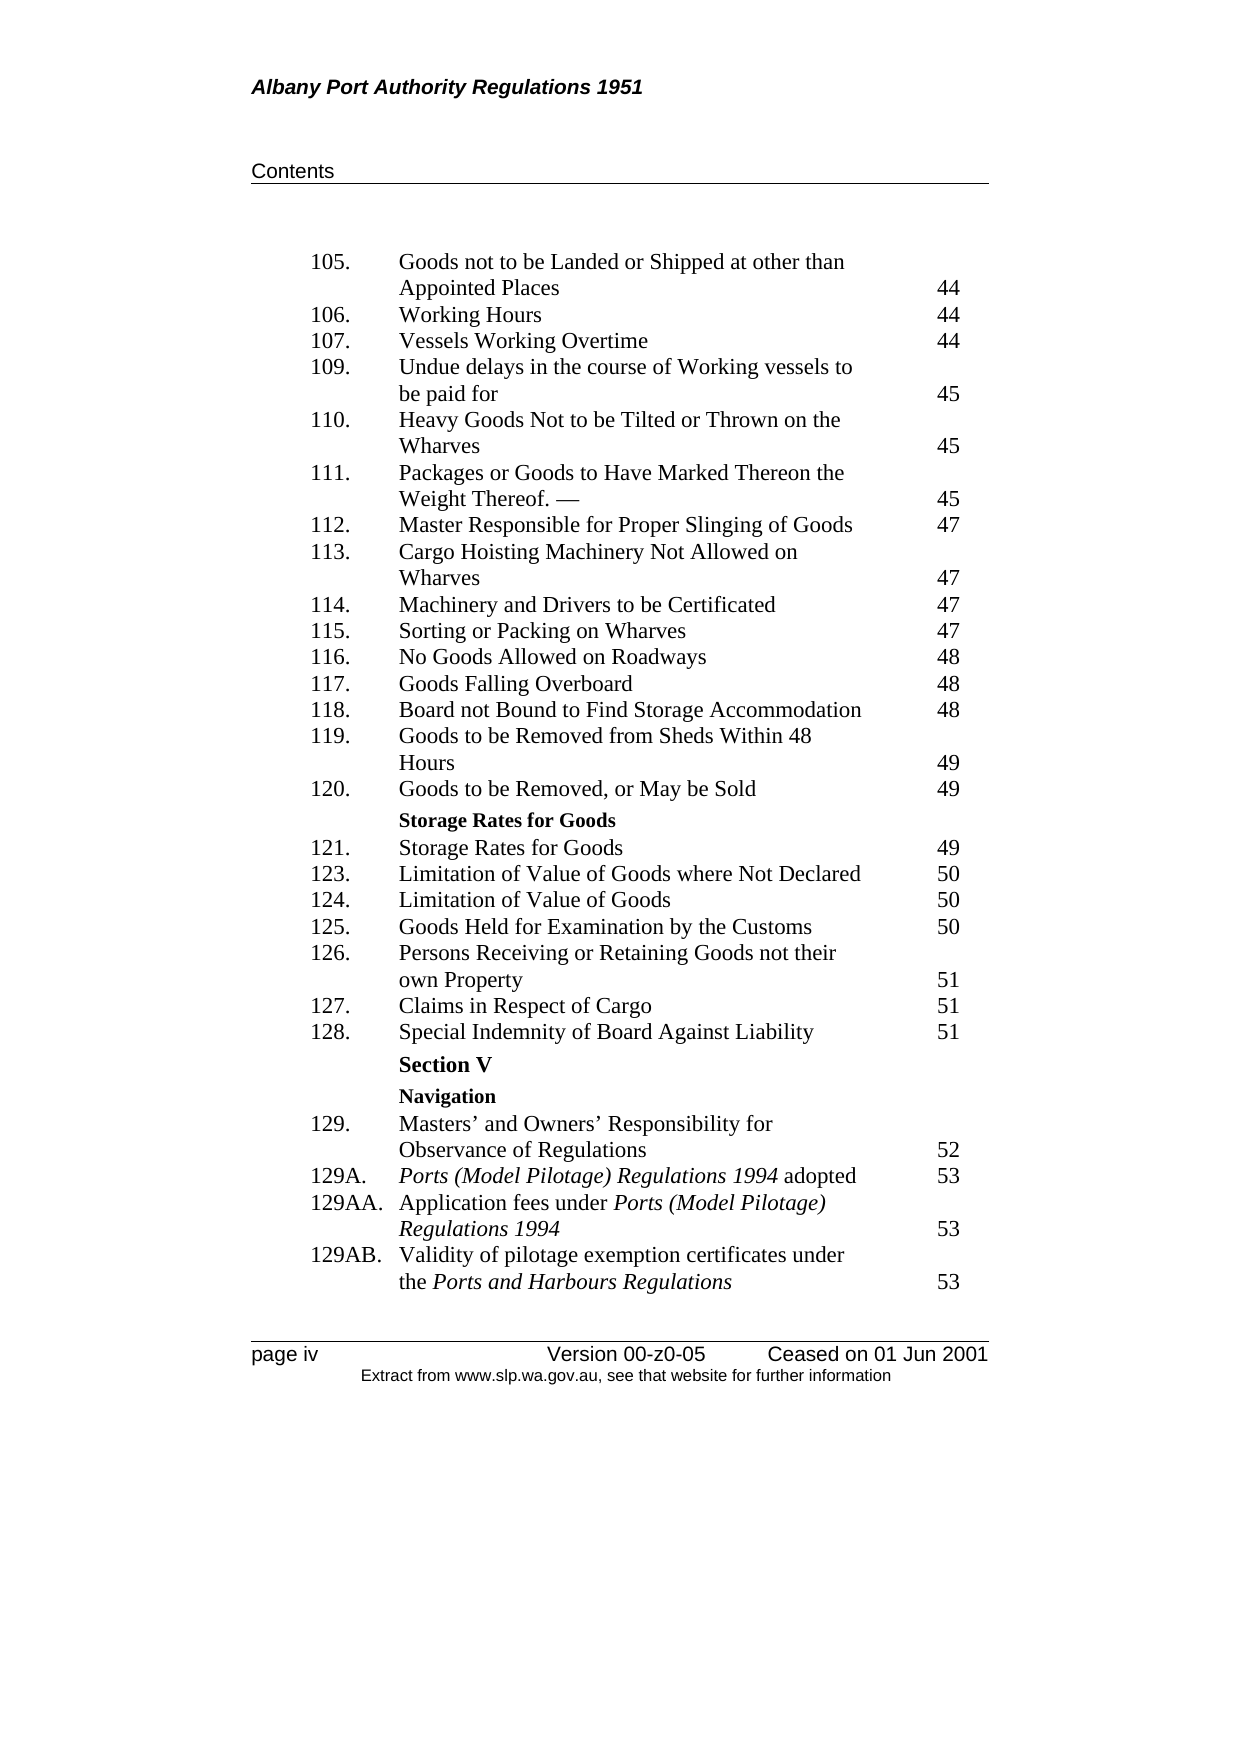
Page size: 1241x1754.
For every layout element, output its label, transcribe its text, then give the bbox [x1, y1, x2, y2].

text 119. Goods to be Removed from Sheds Within 48 Hours 49 [310, 722, 871, 775]
text 125. Goods Held for Examination by the Customs 50 [310, 913, 871, 939]
text 129AA. Application fees under Ports (Model Pilotage) Regulations 1994 53 [310, 1189, 871, 1241]
text 112. Master Responsible for Proper Slinging of Goods 47 [310, 512, 871, 538]
text 123. Limitation of Value of Goods where Not Declared 50 [310, 860, 871, 887]
text 109. Undue delays in the course of Working vessels to be paid for 45 [310, 353, 871, 406]
text 116. No Goods Allowed on Roadways 48 [310, 643, 871, 670]
text 121. Storage Rates for Goods 49 [310, 834, 871, 860]
text 124. Limitation of Value of Goods 50 [310, 887, 871, 913]
text 107. Vessels Working Overtime 44 [310, 327, 871, 353]
text 117. Goods Falling Overboard 48 [310, 670, 871, 696]
text Storage Rates for Goods [399, 808, 871, 832]
text 129. Masters’ and Owners’ Responsibility for Observance of Regulations 52 [310, 1110, 871, 1162]
text 129A. Ports (Model Pilotage) Regulations 1994 adopted 53 [310, 1162, 871, 1189]
text 114. Machinery and Drivers to be Certificated 47 [310, 591, 871, 617]
text 126. Persons Receiving or Retaining Goods not their own Property 51 [310, 939, 871, 992]
text 128. Special Indemnity of Board Against Liability 51 [310, 1018, 871, 1045]
text 115. Sorting or Packing on Wharves 47 [310, 617, 871, 643]
text 120. Goods to be Removed, or May be Sold 49 [310, 775, 871, 801]
text Section V [399, 1051, 871, 1077]
text 106. Working Hours 44 [310, 301, 871, 327]
text 105. Goods not to be Landed or Shipped at other than Appointed Places 44 [310, 248, 871, 301]
text 127. Claims in Respect of Cargo 51 [310, 992, 871, 1018]
text 111. Packages or Goods to Have Marked Thereon the Weight Thereof. — 45 [310, 459, 871, 512]
text 129AB. Validity of pilotage exemption certificates under the Ports and Harbours Regulations 53 [310, 1241, 871, 1294]
text 118. Board not Bound to Find Storage Accommodation 48 [310, 696, 871, 722]
text 113. Cargo Hoisting Machinery Not Allowed on Wharves 47 [310, 538, 871, 591]
text Navigation [399, 1083, 871, 1108]
text 110. Heavy Goods Not to be Tilted or Thrown on the Wharves 45 [310, 406, 871, 459]
